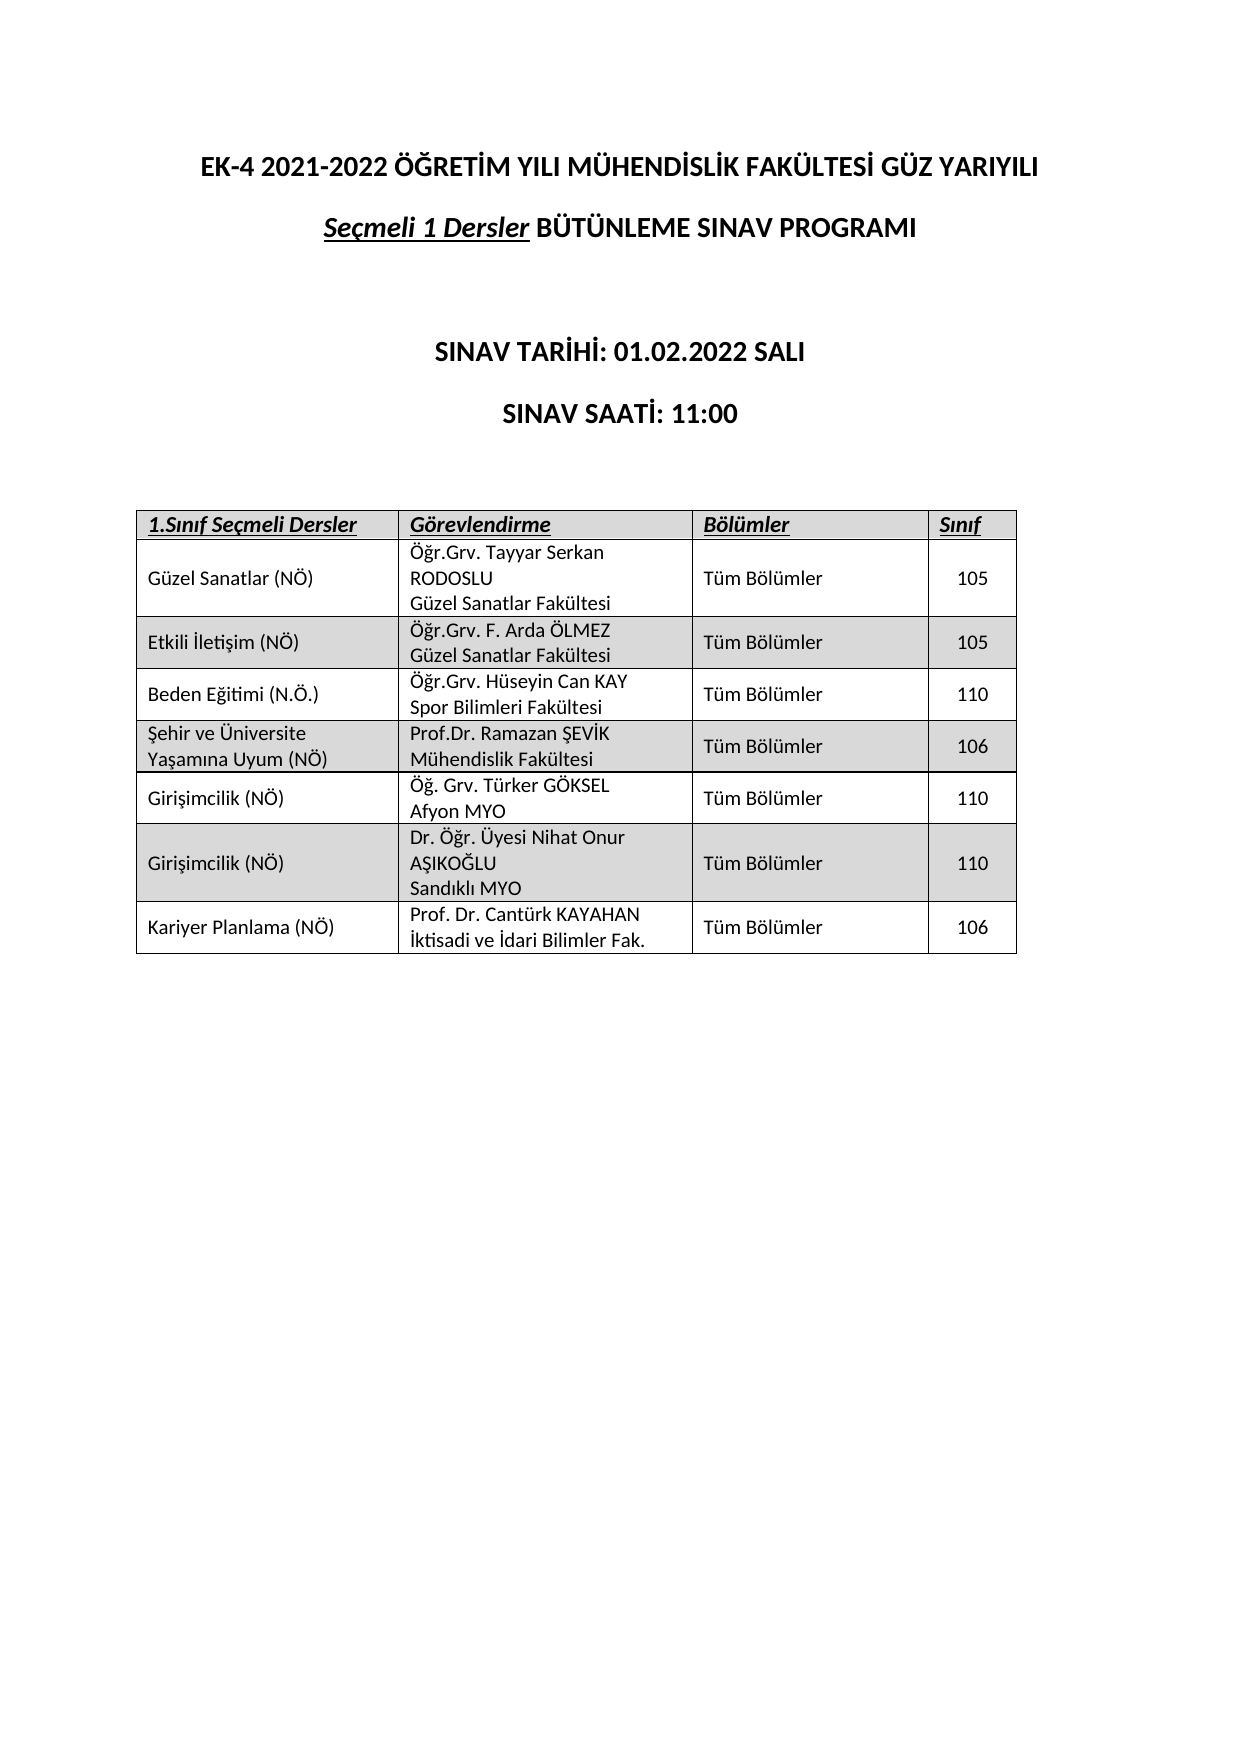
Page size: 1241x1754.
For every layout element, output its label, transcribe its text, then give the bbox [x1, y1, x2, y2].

table_cell Tüm Bölümler [693, 721, 928, 771]
table_cell Beden Eğitimi (N.Ö.) [137, 669, 398, 719]
text SINAV TARİHİ: 01.02.2022 SALI [148, 333, 1093, 368]
table_cell Kariyer Planlama (NÖ) [137, 902, 398, 952]
text SINAV SAATİ: 11:00 [148, 395, 1093, 430]
table_cell Tüm Bölümler [693, 773, 928, 823]
table_header Bölümler [693, 511, 928, 538]
table_cell Prof. Dr. Cantürk KAYAHAN İktisadi ve İdari Bilimler Fak. [399, 902, 692, 952]
table_cell 110 [929, 824, 1016, 901]
text EK-4 2021-2022 ÖĞRETİM YILI MÜHENDİSLİK FAKÜLTESİ GÜZ YARIYILI [148, 148, 1093, 183]
table_cell Prof.Dr. Ramazan ŞEVİK Mühendislik Fakültesi [399, 721, 692, 771]
table_cell Tüm Bölümler [693, 824, 928, 901]
table_cell Tüm Bölümler [693, 540, 928, 616]
table_cell Tüm Bölümler [693, 669, 928, 719]
table_cell Öğr.Grv. F. Arda ÖLMEZ Güzel Sanatlar Fakültesi [399, 617, 692, 668]
table_cell 110 [929, 669, 1016, 719]
table_cell Güzel Sanatlar (NÖ) [137, 540, 398, 616]
table_cell 105 [929, 540, 1016, 616]
table_cell Girişimcilik (NÖ) [137, 773, 398, 823]
table_cell Tüm Bölümler [693, 617, 928, 668]
table_cell 106 [929, 902, 1016, 952]
table_cell Tüm Bölümler [693, 902, 928, 952]
table_cell Şehir ve Üniversite Yaşamına Uyum (NÖ) [137, 721, 398, 771]
table_cell Girişimcilik (NÖ) [137, 824, 398, 901]
table_cell Dr. Öğr. Üyesi Nihat Onur AŞIKOĞLU Sandıklı MYO [399, 824, 692, 901]
text Seçmeli 1 Dersler BÜTÜNLEME SINAV PROGRAMI [148, 209, 1093, 245]
table_cell Etkili İletişim (NÖ) [137, 617, 398, 668]
table_cell Öğr.Grv. Tayyar Serkan RODOSLU Güzel Sanatlar Fakültesi [399, 540, 692, 616]
table_header 1.Sınıf Seçmeli Dersler [137, 511, 398, 538]
table_header Görevlendirme [399, 511, 692, 538]
table_cell 106 [929, 721, 1016, 771]
table_header Sınıf [929, 511, 1016, 538]
table_cell 105 [929, 617, 1016, 668]
table_cell Öğr.Grv. Hüseyin Can KAY Spor Bilimleri Fakültesi [399, 669, 692, 719]
table_cell Öğ. Grv. Türker GÖKSEL Afyon MYO [399, 773, 692, 823]
table_cell 110 [929, 773, 1016, 823]
